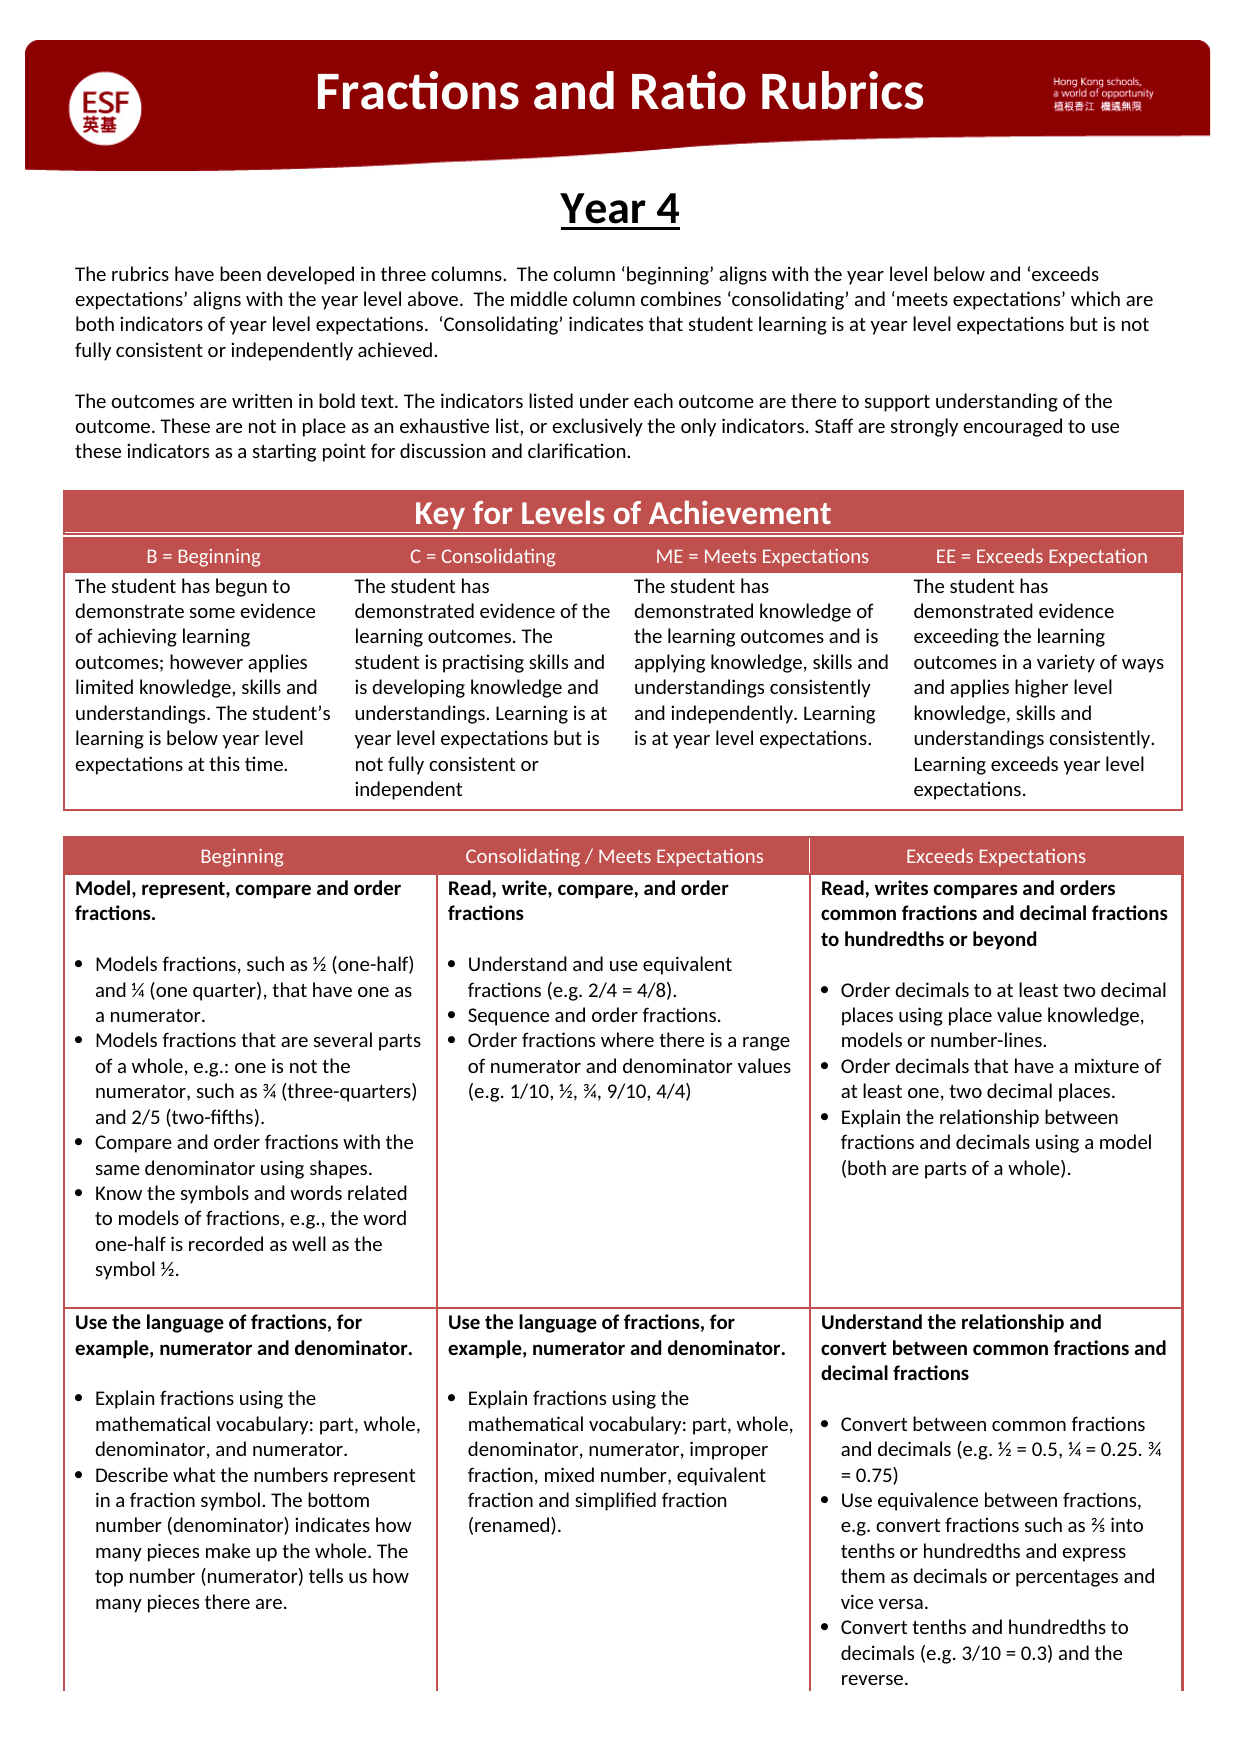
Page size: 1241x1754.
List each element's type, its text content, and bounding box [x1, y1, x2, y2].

table_header Exceeds Expectations [810, 838, 1181, 873]
text Year 4 [75, 179, 1165, 235]
text The outcomes are written in bold text. The indicators listed under each outcome are there to support understanding of the outcome. These are not in place as an exhaustive list, or exclusively the only indicators. Staff are strongly encouraged to use these indicators as a starting point for discussion and clarification. [75, 388, 1165, 464]
table_cell Read, writes compares and orders common fractions and decimal fractions to hundredths or beyond Order decimals to at least two decimal places using place value knowledge, models or number-lines. Order decimals that have a mixture of at least one, two decimal places. Explain the relationship between fractions and decimals using a model (both are parts of a whole). [811, 875, 1181, 1307]
table_header EE = Exceeds Expectation [902, 539, 1181, 573]
table_cell The student has demonstrated knowledge of the learning outcomes and is applying knowledge, skills and understandings consistently and independently. Learning is at year level expectations. [623, 573, 902, 809]
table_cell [811, 1309, 1181, 1691]
table_header Key for Levels of Achievement [65, 492, 1181, 532]
table_cell Read, write, compare, and order fractions Understand and use equivalent fractions (e.g. 2/4 = 4/8). Sequence and order fractions. Order fractions where there is a range of numerator and denominator values (e.g. 1/10, ½, ¾, 9/10, 4/4) [438, 875, 809, 1307]
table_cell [65, 1309, 436, 1691]
table_cell The student has demonstrated evidence of the learning outcomes. The student is practising skills and is developing knowledge and understandings. Learning is at year level expectations but is not fully consistent or independent [343, 573, 623, 809]
text The rubrics have been developed in three columns. The column ‘beginning’ aligns with the year level below and ‘exceeds expectations’ aligns with the year level above. The middle column combines ‘consolidating’ and ‘meets expectations’ which are both indicators of year level expectations. ‘Consolidating’ indicates that student learning is at year level expectations but is not fully consistent or independently achieved. [75, 261, 1165, 362]
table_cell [438, 1309, 809, 1691]
table_cell The student has demonstrated evidence exceeding the learning outcomes in a variety of ways and applies higher level knowledge, skills and understandings consistently. Learning exceeds year level expectations. [902, 573, 1181, 809]
table_header Beginning [65, 838, 437, 873]
table_cell The student has begun to demonstrate some evidence of achieving learning outcomes; however applies limited knowledge, skills and understandings. The student’s learning is below year level expectations at this time. [65, 573, 343, 809]
table_header ME = Meets Expectations [623, 539, 902, 573]
table_header C = Consolidating [343, 539, 623, 573]
table_header B = Beginning [65, 539, 343, 573]
table_header Consolidating / Meets Expectations [437, 838, 809, 873]
picture [25, 40, 1211, 171]
table_cell Model, represent, compare and order fractions. Models fractions, such as ½ (one-half) and ¼ (one quarter), that have one as a numerator. Models fractions that are several parts of a whole, e.g.: one is not the numerator, such as ¾ (three-quarters) and 2/5 (two-fifths). Compare and order fractions with the same denominator using shapes. Know the symbols and words related to models of fractions, e.g., the word one-half is recorded as well as the symbol ½. [65, 875, 436, 1307]
